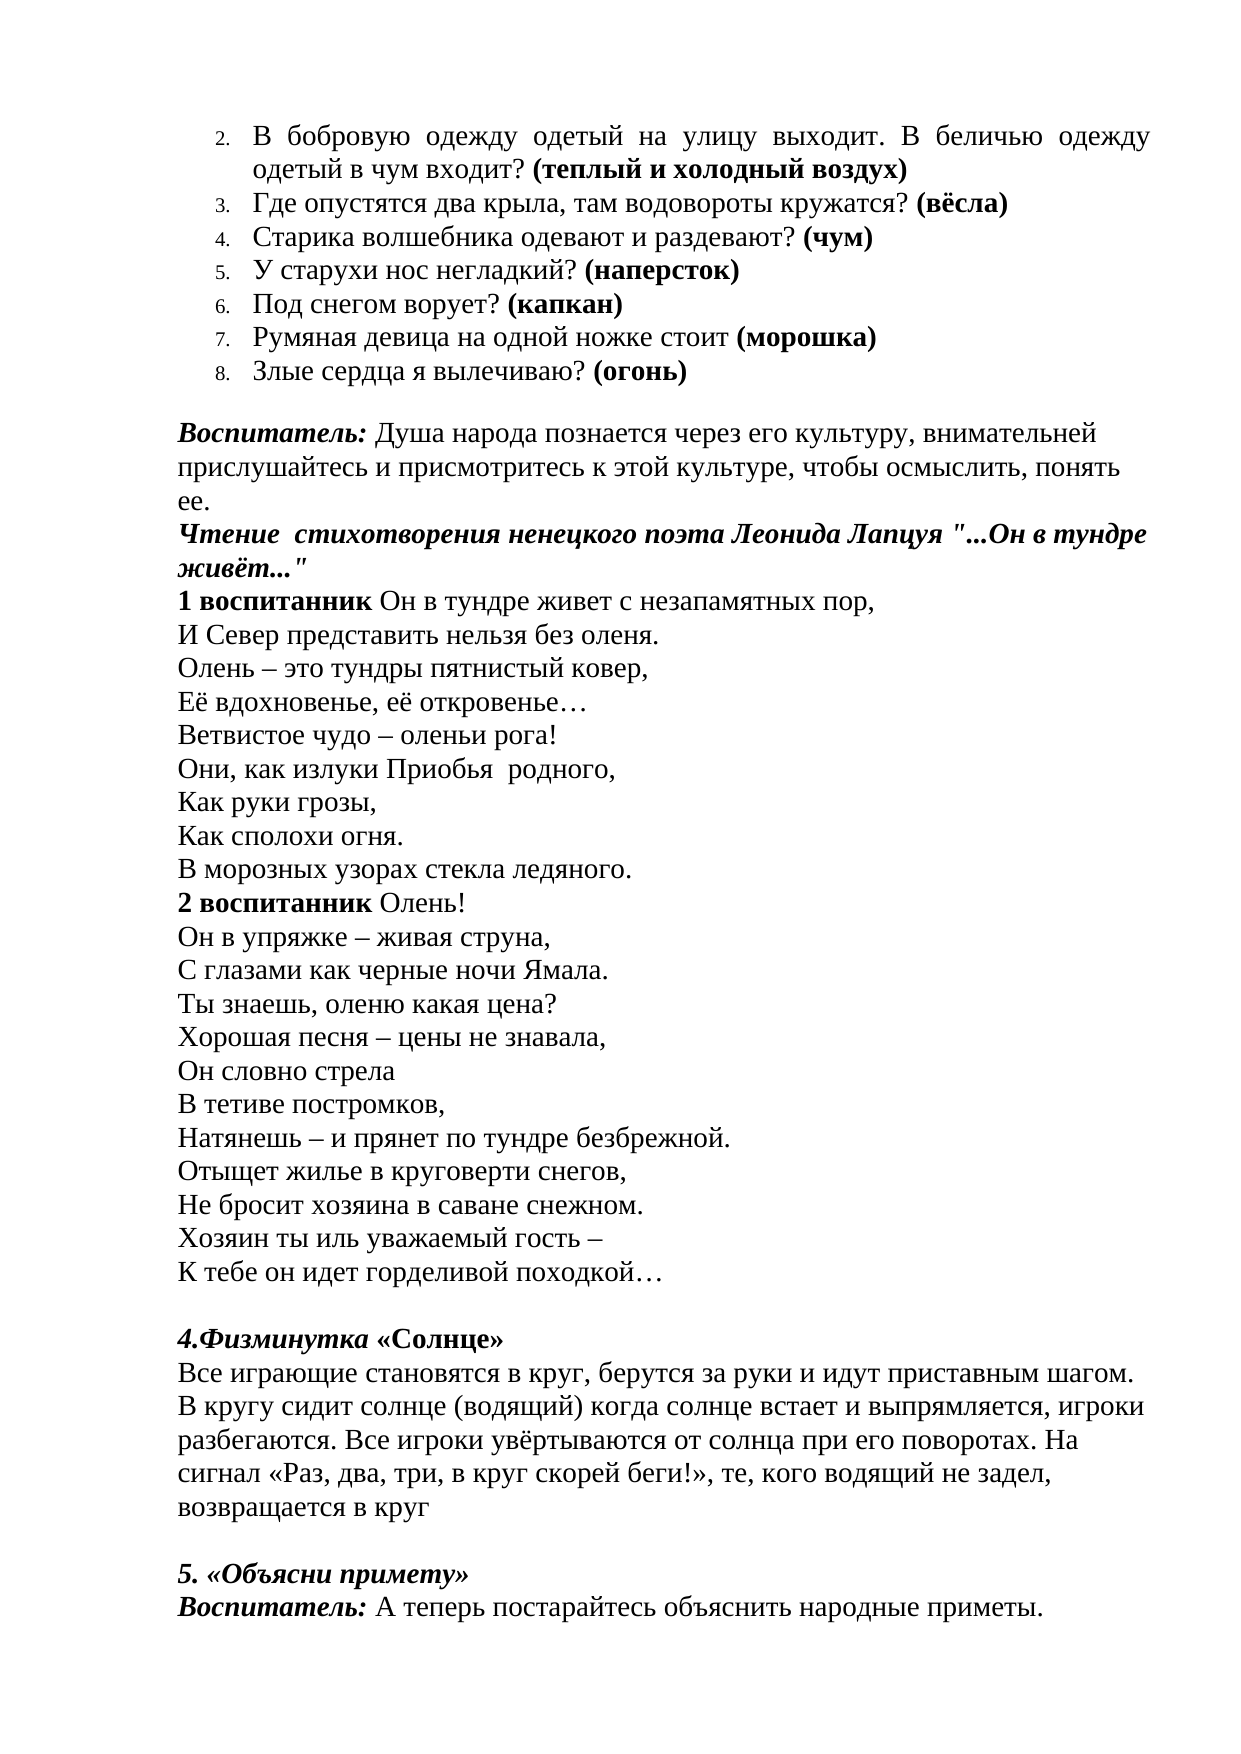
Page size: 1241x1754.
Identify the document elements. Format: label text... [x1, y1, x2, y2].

text 1 воспитанник Он в тундре живет с незапамятных пор, [177, 583, 1152, 617]
text 4.Физминутка «Солнце» [177, 1321, 1152, 1355]
text 2 воспитанник Олень! [177, 885, 1152, 919]
text Хорошая песня – цены не знавала, [177, 1019, 1152, 1053]
list Румяная девица на одной ножке стоит (морошка) [215, 319, 1152, 353]
list В бобровую одежду одетый на улицу выходит. В беличью одежду одетый в чум входит? (теплый и холодный воздух) [215, 118, 1152, 185]
text Олень – это тундры пятнистый ковер, [177, 650, 1152, 684]
text К тебе он идет горделивой походкой… [177, 1254, 1152, 1288]
text Он словно стрела [177, 1053, 1152, 1086]
text Как руки грозы, [177, 784, 1152, 818]
text Воспитатель: Душа народа познается через его культуру, внимательней прислушайтесь и присмотритесь к этой культуре, чтобы осмыслить, понять ее. [177, 416, 1152, 516]
text Они, как излуки Приобья родного, [177, 751, 1152, 784]
text Чтение стихотворения ненецкого поэта Леонида Лапцуя "...Он в тундре живёт..." [177, 516, 1152, 583]
text В морозных узорах стекла ледяного. [177, 852, 1152, 885]
text С глазами как черные ночи Ямала. [177, 952, 1152, 986]
text Натянешь – и прянет по тундре безбрежной. [177, 1120, 1152, 1153]
text 5. «Объясни примету» [177, 1556, 1152, 1589]
list Где опустятся два крыла, там водовороты кружатся? (вёсла) [215, 185, 1152, 219]
text Отыщет жилье в круговерти снегов, [177, 1153, 1152, 1187]
text Не бросит хозяина в саване снежном. [177, 1187, 1152, 1221]
list Под снегом ворует? (капкан) [215, 286, 1152, 319]
list Старика волшебника одевают и раздевают? (чум) [215, 219, 1152, 252]
text Хозяин ты иль уважаемый гость – [177, 1221, 1152, 1254]
text Он в упряжке – живая струна, [177, 919, 1152, 952]
text Ветвистое чудо – оленьи рога! [177, 717, 1152, 751]
text Ты знаешь, оленю какая цена? [177, 986, 1152, 1019]
text Как сполохи огня. [177, 818, 1152, 852]
list У старухи нос негладкий? (наперсток) [215, 252, 1152, 286]
list Злые сердца я вылечиваю? (огонь) [215, 353, 1152, 386]
text Все играющие становятся в круг, берутся за руки и идут приставным шагом. В кругу сидит солнце (водящий) когда солнце встает и выпрямляется, игроки разбегаются. Все игроки увёртываются от солнца при его поворотах. На сигнал «Раз, два, три, в круг скорей беги!», те, кого водящий не задел, возвращается в круг [177, 1355, 1152, 1522]
text В тетиве постромков, [177, 1086, 1152, 1120]
text Её вдохновенье, её откровенье… [177, 684, 1152, 717]
text Воспитатель: А теперь постарайтесь объяснить народные приметы. [177, 1589, 1152, 1623]
text И Север представить нельзя без оленя. [177, 617, 1152, 650]
